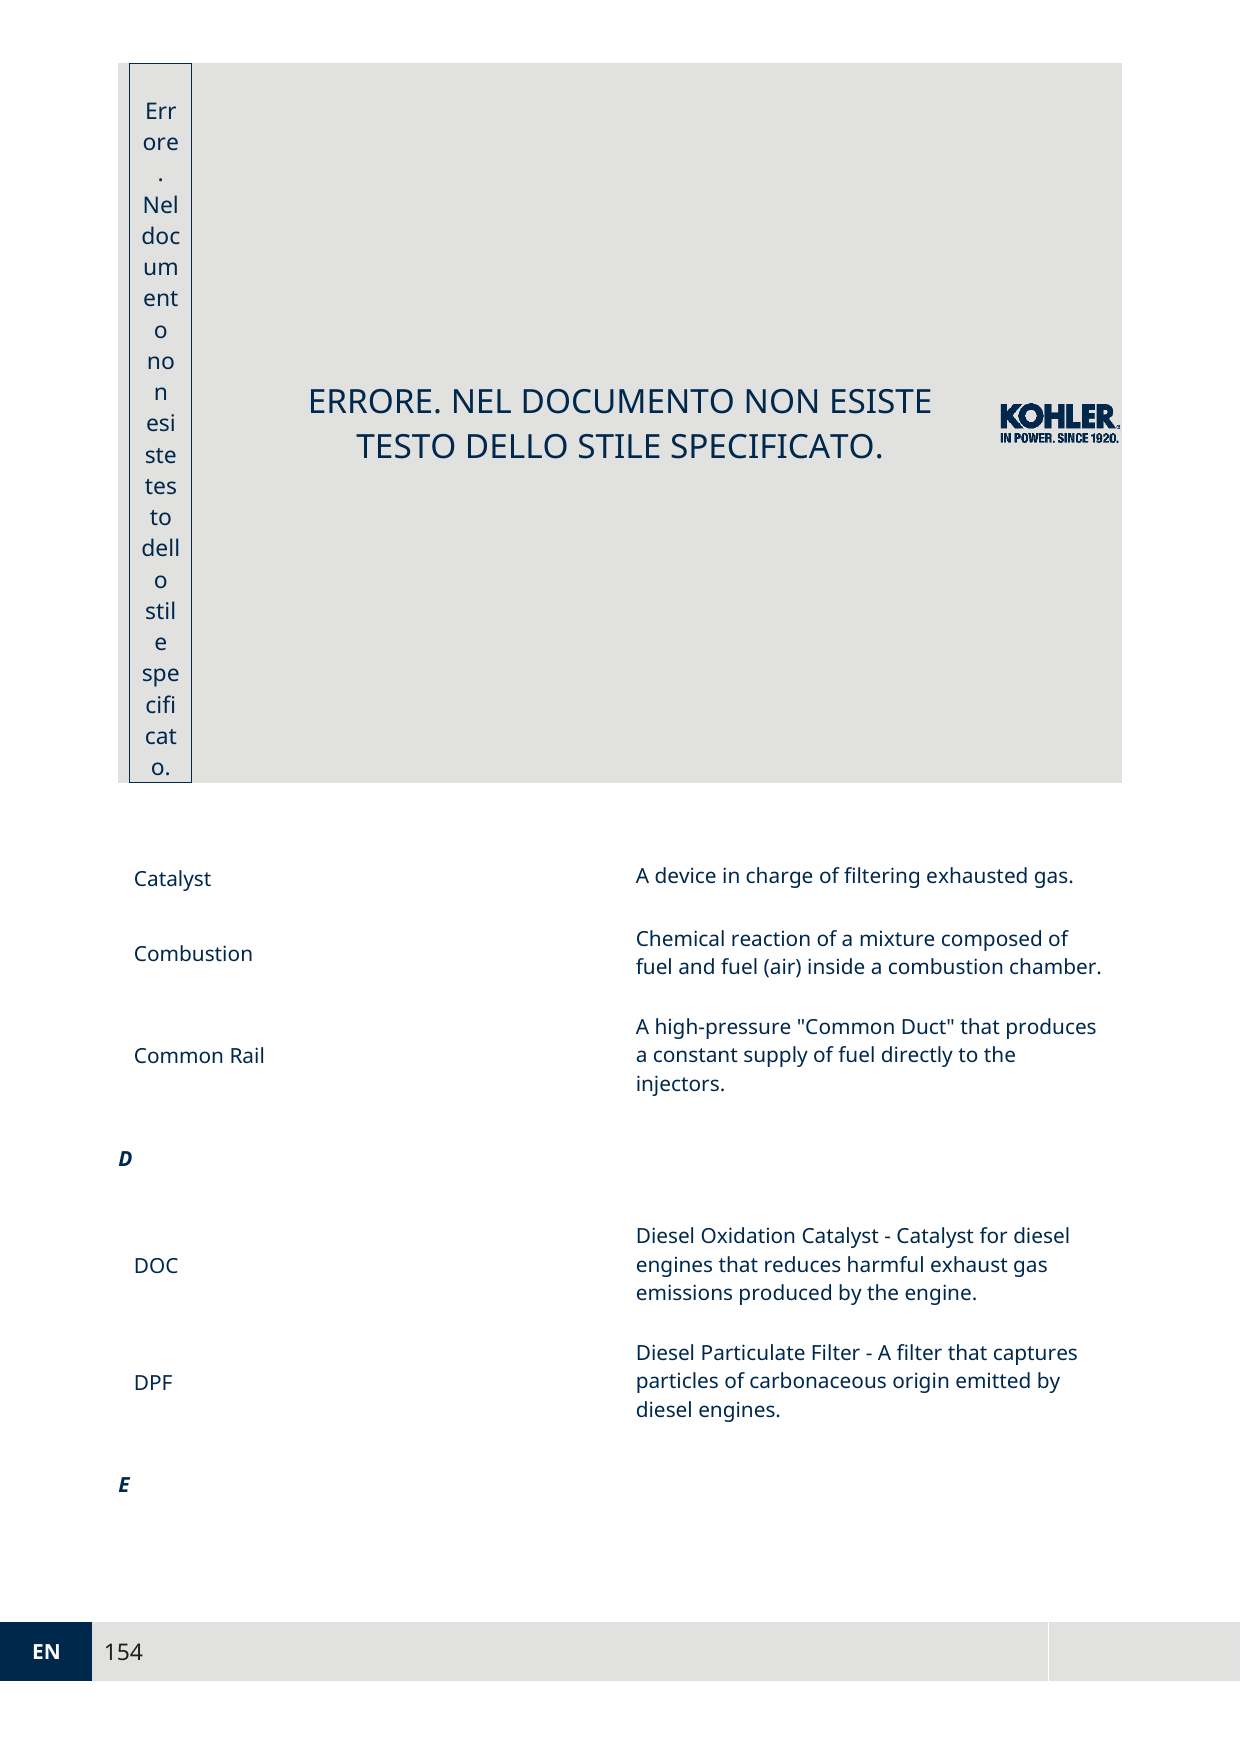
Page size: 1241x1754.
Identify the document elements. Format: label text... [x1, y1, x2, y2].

text E [118, 1470, 1122, 1498]
table_cell Diesel Particulate Filter - A filter that captures particles of carbonaceous origin emitted by diesel engines. [620, 1322, 1122, 1439]
table_header DOC [118, 1206, 620, 1322]
table_cell DPF [118, 1322, 620, 1439]
table_cell Combustion [118, 908, 620, 996]
table_header A device in charge of filtering exhausted gas. [620, 846, 1122, 908]
text D [118, 1144, 1122, 1172]
picture [1000, 403, 1121, 443]
table_header Diesel Oxidation Catalyst - Catalyst for diesel engines that reduces harmful exhaust gas emissions produced by the engine. [620, 1206, 1122, 1322]
table_cell A high-pressure "Common Duct" that produces a constant supply of fuel directly to the injectors. [620, 996, 1122, 1113]
table_cell Common Rail [118, 996, 620, 1113]
table_header Catalyst [118, 846, 620, 908]
table_cell Chemical reaction of a mixture composed of fuel and fuel (air) inside a combustion chamber. [620, 908, 1122, 996]
